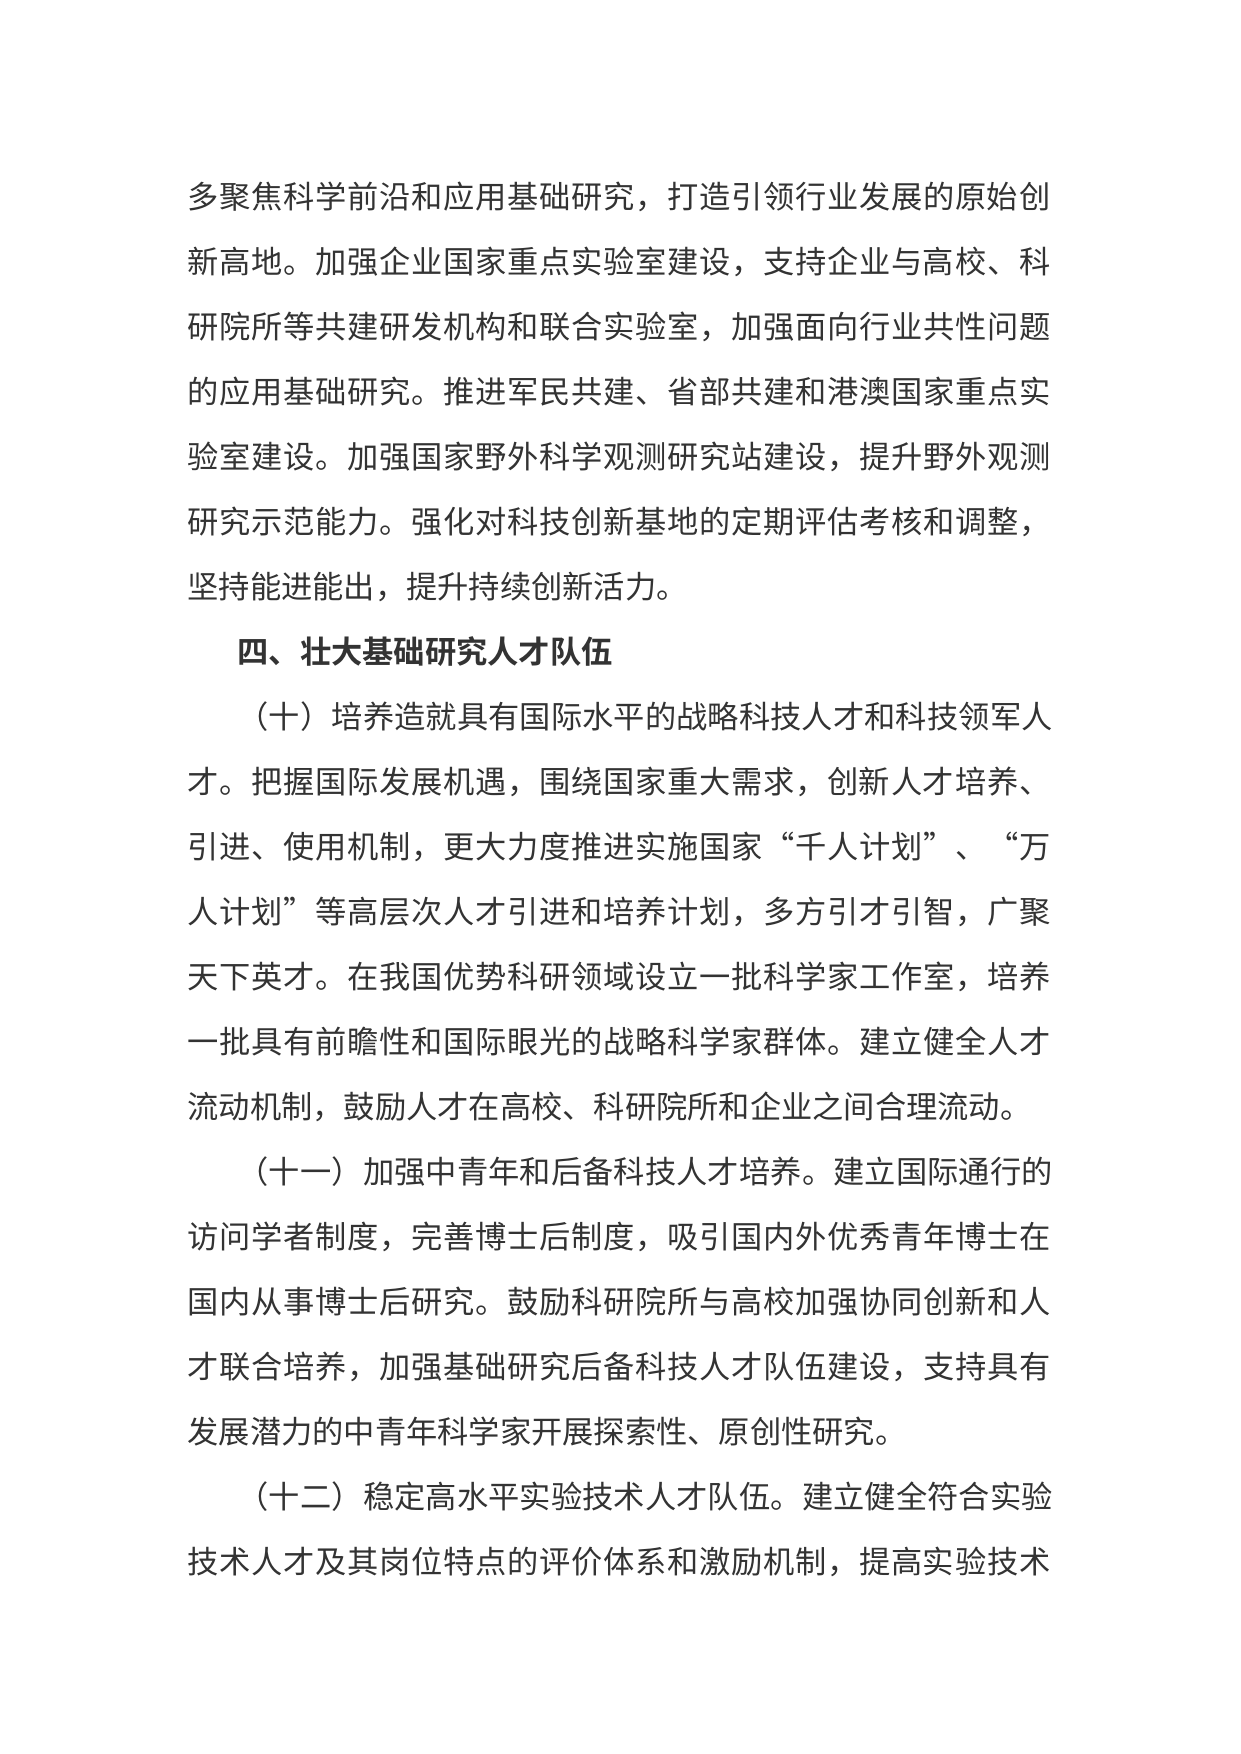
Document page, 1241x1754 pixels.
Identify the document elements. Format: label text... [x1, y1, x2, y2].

text 四、壮大基础研究人才队伍 [187, 617, 1053, 682]
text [187, 162, 1053, 617]
text （十）培养造就具有国际水平的战略科技人才和科技领军人才。把握国际发展机遇，围绕国家重大需求，创新人才培养、引进、使用机制，更大力度推进实施国家“千人计划”、“万人计划”等高层次人才引进和培养计划，多方引才引智，广聚天下英才。在我国优势科研领域设立一批科学家工作室，培养一批具有前瞻性和国际眼光的战略科学家群体。建立健全人才流动机制，鼓励人才在高校、科研院所和企业之间合理流动。 [187, 682, 1053, 1137]
text （十一）加强中青年和后备科技人才培养。建立国际通行的访问学者制度，完善博士后制度，吸引国内外优秀青年博士在国内从事博士后研究。鼓励科研院所与高校加强协同创新和人才联合培养，加强基础研究后备科技人才队伍建设，支持具有发展潜力的中青年科学家开展探索性、原创性研究。 [187, 1137, 1053, 1462]
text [187, 1462, 1053, 1592]
